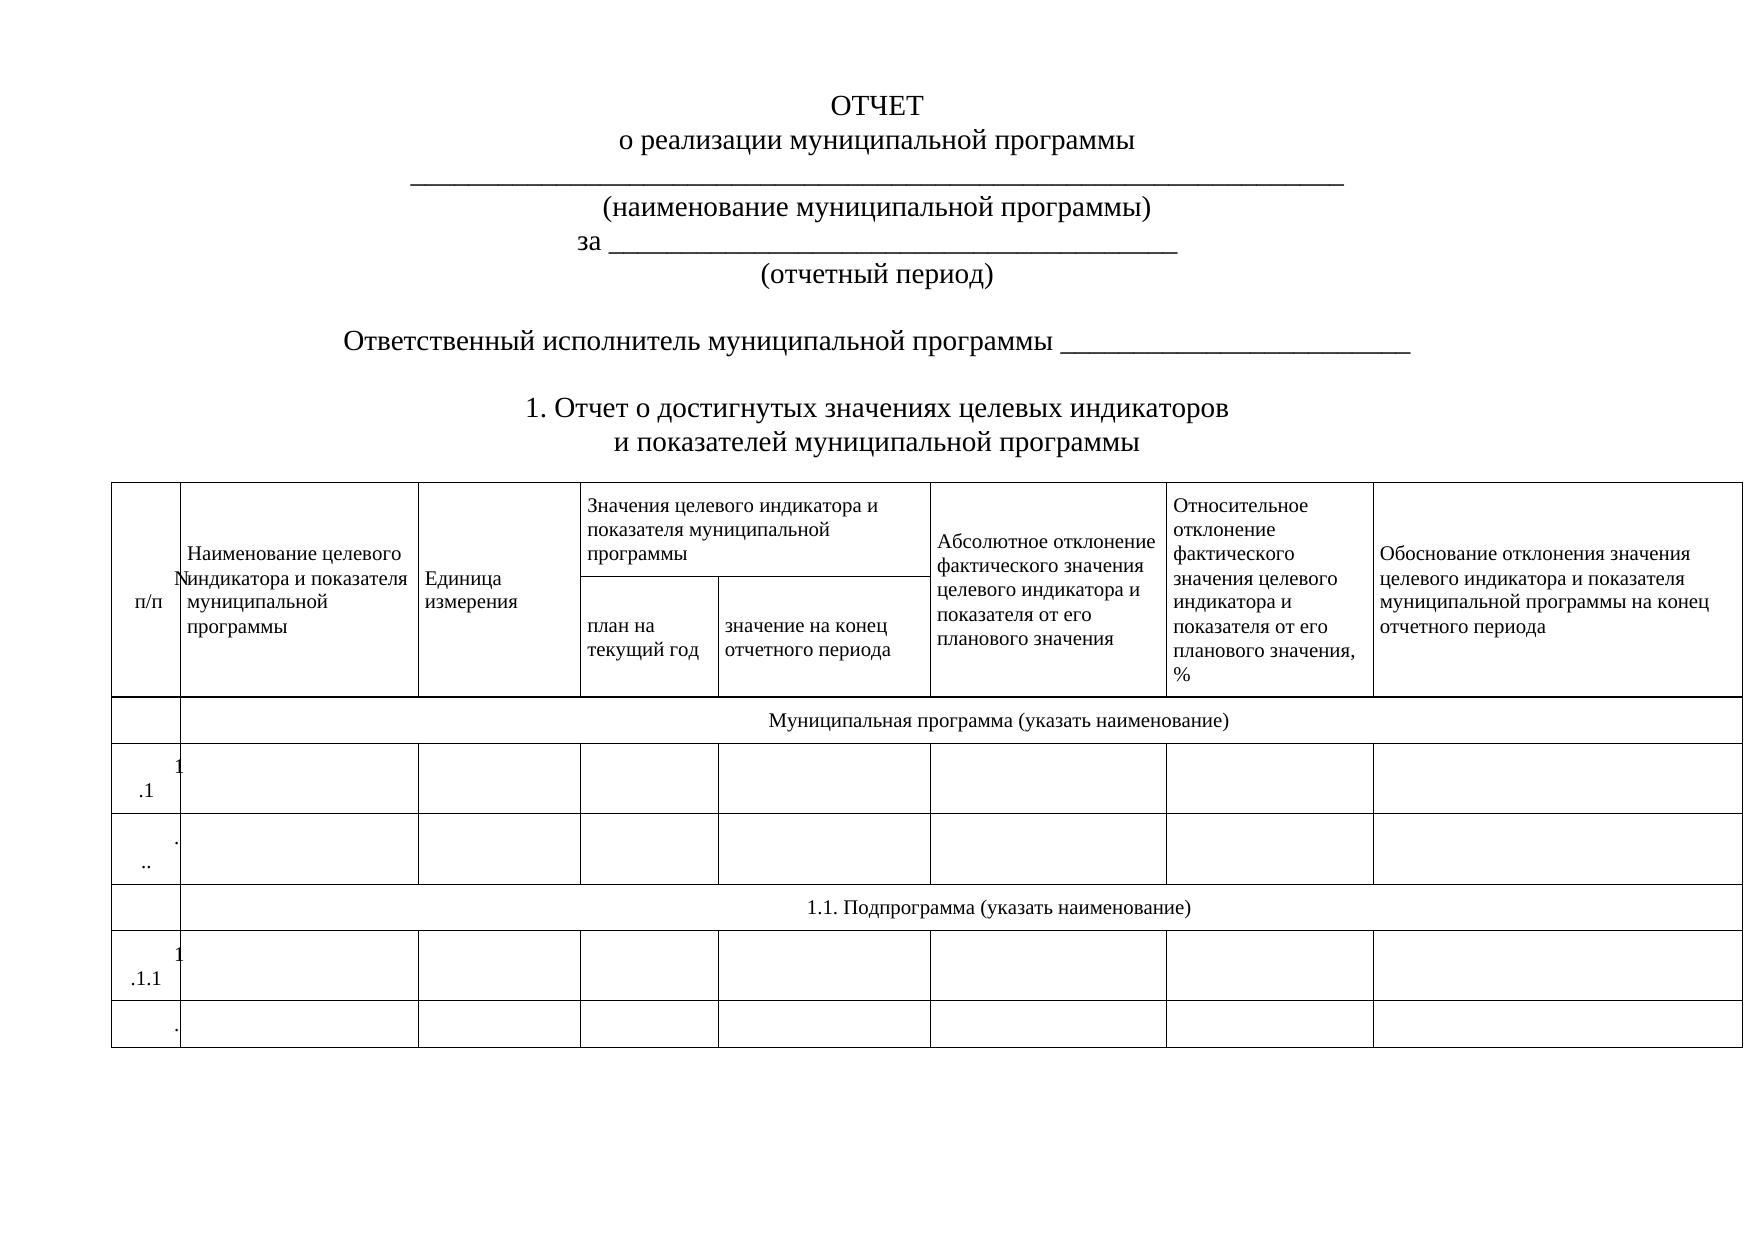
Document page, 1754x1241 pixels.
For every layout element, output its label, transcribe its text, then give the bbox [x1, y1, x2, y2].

table_cell [181, 931, 418, 1000]
table_cell [1167, 814, 1373, 883]
table_cell ... [112, 814, 180, 883]
table_cell [1374, 1001, 1742, 1047]
table_header Обоснование отклонения значения целевого индикатора и показателя муниципальной программы на конец отчетного периода [1374, 483, 1742, 696]
table_header Абсолютное отклонение фактического значения целевого индикатора и показателя от его планового значения [931, 483, 1166, 696]
table_cell [581, 1001, 718, 1047]
table_cell [581, 931, 718, 1000]
text (наименование муниципальной программы) [118, 189, 1636, 223]
table_header Единица измерения [419, 483, 580, 696]
table_cell ... [112, 1001, 180, 1047]
table_cell Муниципальная программа (указать наименование) [181, 698, 1742, 743]
text ОТЧЕТ [118, 88, 1636, 122]
table_cell [931, 931, 1166, 1000]
text за _______________________________________ [118, 223, 1636, 256]
table_cell [719, 931, 930, 1000]
table_cell [419, 1001, 580, 1047]
table_header Относительное отклонение фактического значения целевого индикатора и показателя от его планового значения, % [1167, 483, 1373, 696]
table_cell [719, 814, 930, 883]
table_cell [181, 1001, 418, 1047]
table_cell 1.1.1 [112, 931, 180, 1000]
table_cell значение на конец отчетного периода [719, 577, 930, 696]
table_cell [1167, 744, 1373, 813]
table_cell [181, 744, 418, 813]
text и показателей муниципальной программы [118, 424, 1636, 457]
table_cell [581, 814, 718, 883]
table_cell [419, 931, 580, 1000]
table_cell [112, 698, 180, 743]
table_cell 1.1. Подпрограмма (указать наименование) [181, 885, 1742, 930]
table_cell [181, 814, 418, 883]
table_cell 1.1 [112, 744, 180, 813]
table_cell [1374, 814, 1742, 883]
text о реализации муниципальной программы [118, 122, 1636, 156]
table_header Значения целевого индикатора и показателя муниципальной программы [581, 483, 930, 576]
table_header Наименование целевого индикатора и показателя муниципальной программы [181, 483, 418, 696]
table_cell [931, 1001, 1166, 1047]
table_cell [1167, 1001, 1373, 1047]
table_cell [931, 814, 1166, 883]
text (отчетный период) [118, 256, 1636, 290]
table_cell [1374, 744, 1742, 813]
table_cell [1374, 931, 1742, 1000]
table_cell [931, 744, 1166, 813]
table_cell [419, 814, 580, 883]
text ________________________________________________________________ [118, 156, 1636, 189]
text Ответственный исполнитель муниципальной программы ________________________ [118, 323, 1636, 357]
table_cell [419, 744, 580, 813]
table_cell [719, 1001, 930, 1047]
table_header N п/п [112, 483, 180, 696]
table_cell [1167, 931, 1373, 1000]
table_cell план на текущий год [581, 577, 718, 696]
table_cell [112, 885, 180, 930]
text 1. Отчет о достигнутых значениях целевых индикаторов [118, 390, 1636, 424]
table_cell [581, 744, 718, 813]
table_cell [719, 744, 930, 813]
